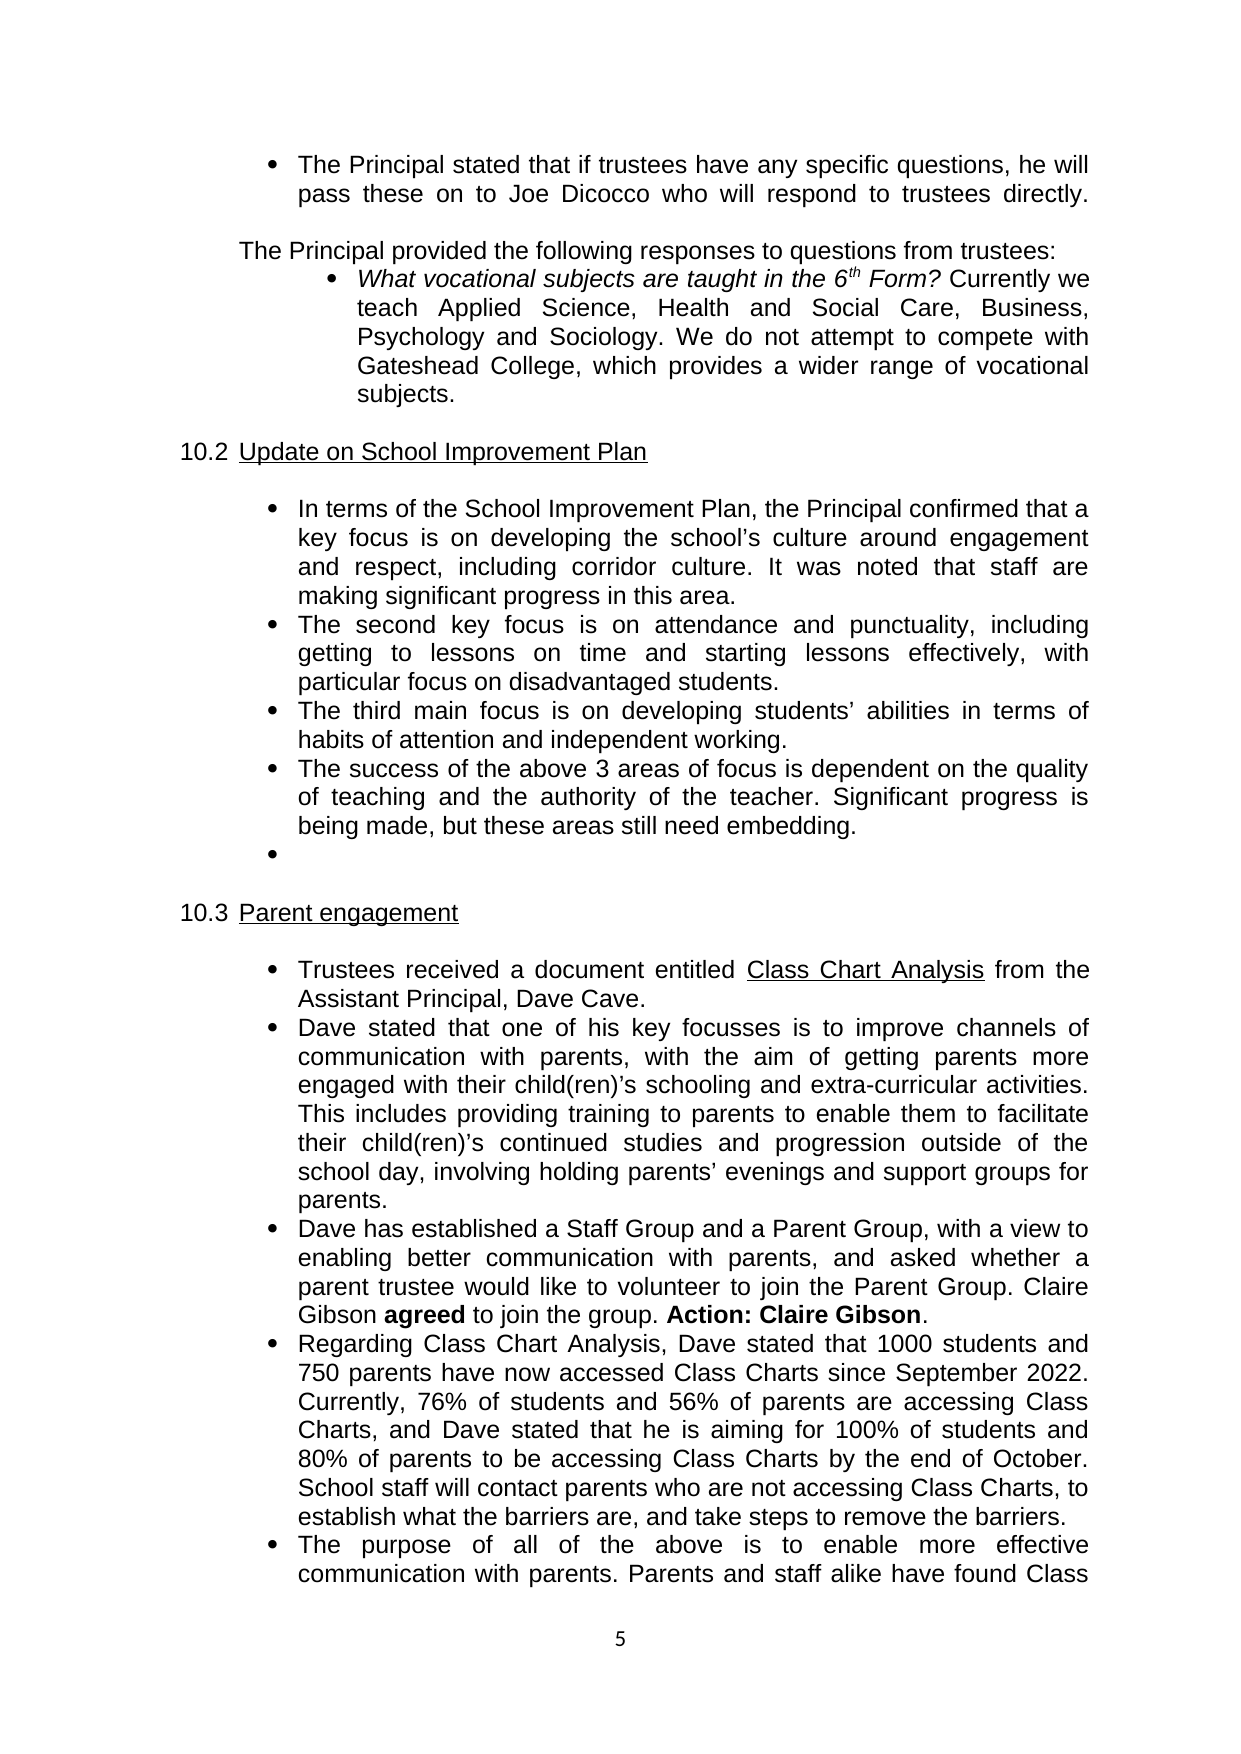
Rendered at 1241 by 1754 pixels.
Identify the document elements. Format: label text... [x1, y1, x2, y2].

list What vocational subjects are taught in the 6th Form? Currently we teach Applied Science, Health and Social Care, Business, Psychology and Sociology. We do not attempt to compete with Gateshead College, which provides a wider range of vocational subjects. [327, 264, 1090, 408]
list Dave stated that one of his key focusses is to improve channels of communication with parents, with the aim of getting parents more engaged with their child(ren)’s schooling and extra-curricular activities. This includes providing training to parents to enable them to facilitate their child(ren)’s continued studies and progression outside of the school day, involving holding parents’ evenings and support groups for parents. [268, 1013, 1090, 1214]
list Dave has established a Staff Group and a Parent Group, with a view to enabling better communication with parents, and asked whether a parent trustee would like to volunteer to join the Parent Group. Claire Gibson agreed to join the group. Action: Claire Gibson. [268, 1214, 1090, 1329]
list The third main focus is on developing students’ abilities in terms of habits of attention and independent working. [268, 696, 1090, 753]
text The Principal provided the following responses to questions from trustees: [239, 236, 1090, 264]
list The Principal stated that if trustees have any specific questions, he will pass these on to Joe Dicocco who will respond to trustees directly. [268, 150, 1090, 236]
list In terms of the School Improvement Plan, the Principal confirmed that a key focus is on developing the school’s culture around engagement and respect, including corridor culture. It was noted that staff are making significant progress in this area. [268, 494, 1090, 609]
text 10.3 Parent engagement [179, 897, 1090, 926]
list The success of the above 3 areas of focus is dependent on the quality of teaching and the authority of the teacher. Significant progress is being made, but these areas still need embedding. [268, 753, 1090, 840]
list Regarding Class Chart Analysis, Dave stated that 1000 students and 750 parents have now accessed Class Charts since September 2022. Currently, 76% of students and 56% of parents are accessing Class Charts, and Dave stated that he is aiming for 100% of students and 80% of parents to be accessing Class Charts by the end of October. School staff will contact parents who are not accessing Class Charts, to establish what the barriers are, and take steps to remove the barriers. [268, 1329, 1090, 1530]
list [268, 1530, 1090, 1588]
list The second key focus is on attendance and punctuality, including getting to lessons on time and starting lessons effectively, with particular focus on disadvantaged students. [268, 609, 1090, 696]
list Trustees received a document entitled Class Chart Analysis from the Assistant Principal, Dave Cave. [268, 955, 1090, 1013]
text 10.2 Update on School Improvement Plan [179, 437, 1090, 466]
